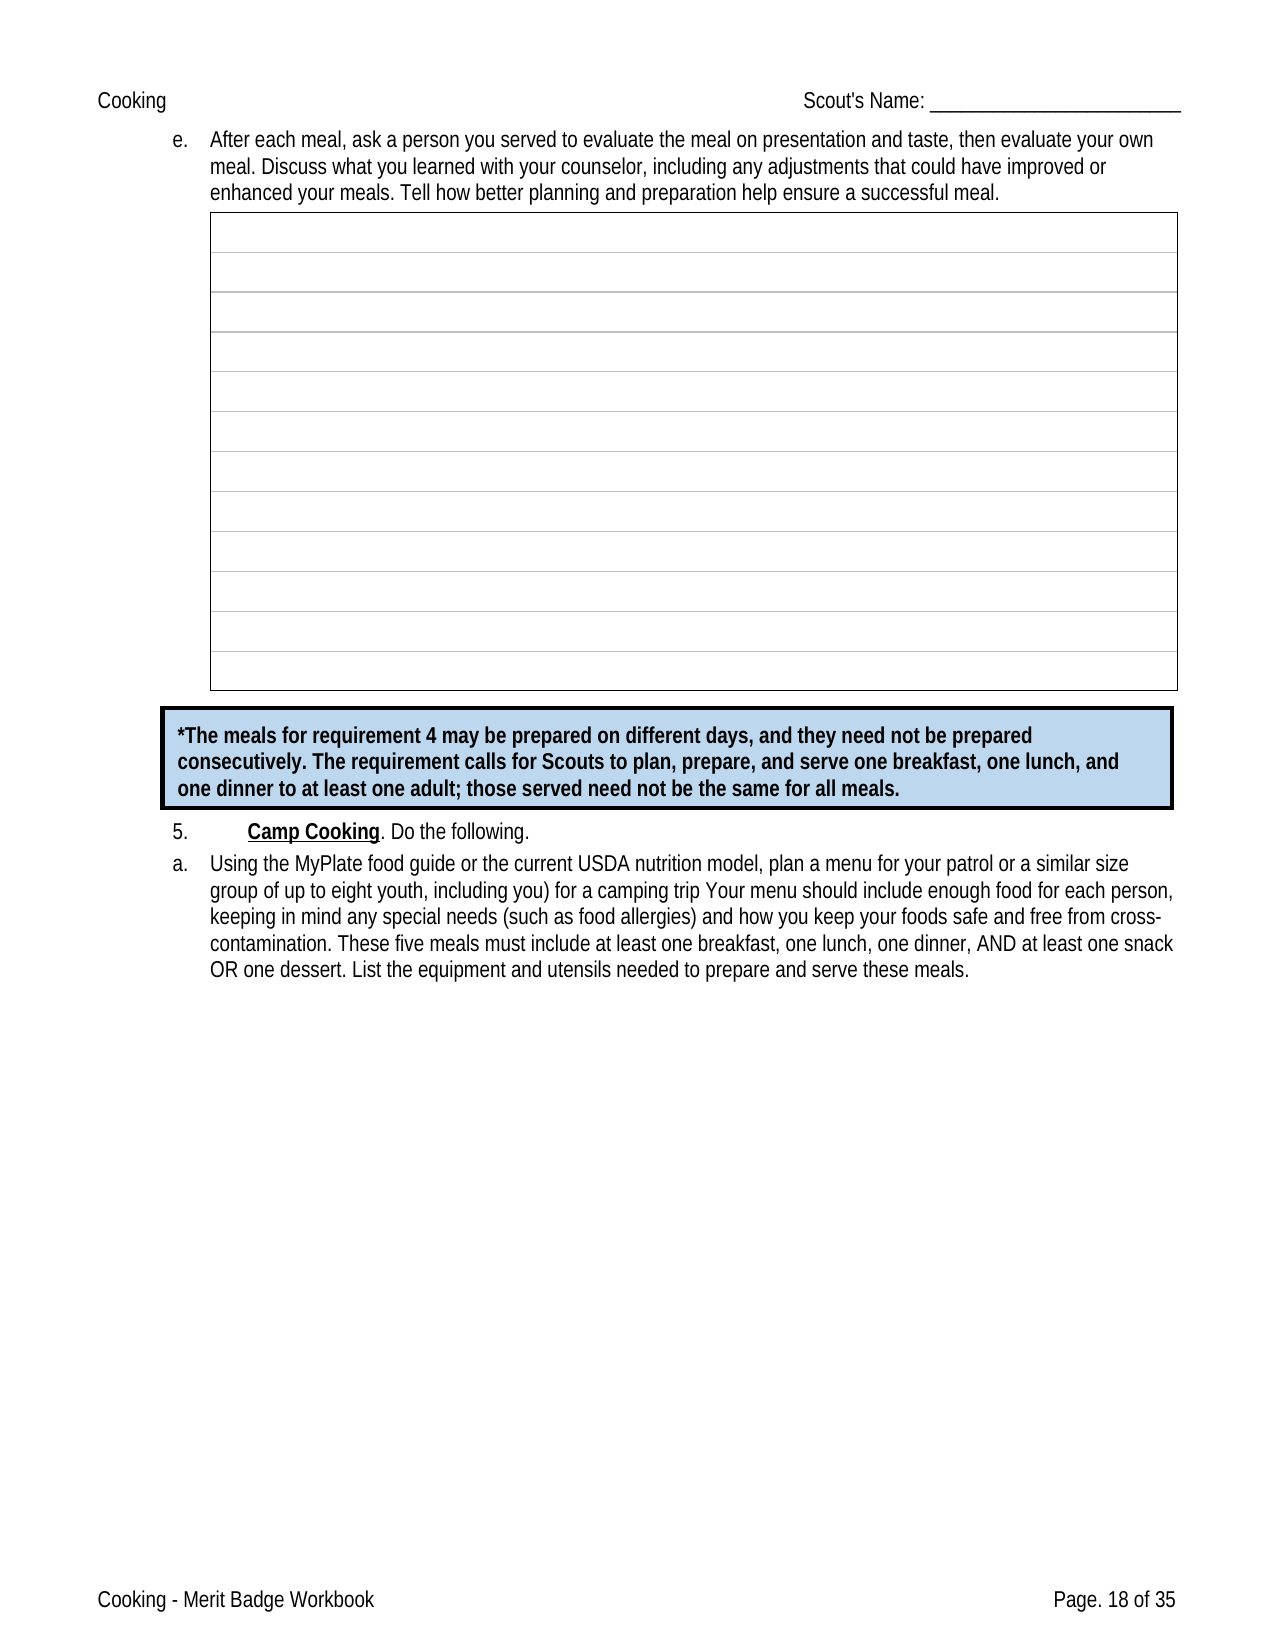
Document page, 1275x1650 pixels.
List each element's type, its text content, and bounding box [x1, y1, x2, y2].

text e. After each meal, ask a person you served to evaluate the meal on presentation and taste, then evaluate your own meal. Discuss what you learned with your counselor, including any adjustments that could have improved or enhanced your meals. Tell how better planning and preparation help ensure a successful meal. [172, 126, 1177, 205]
table_cell [211, 652, 1177, 690]
table_cell [211, 372, 1177, 411]
table_cell [211, 253, 1177, 291]
table_cell [211, 452, 1177, 491]
table_cell [211, 572, 1177, 611]
text 5. Camp Cooking. Do the following. [97, 814, 1177, 844]
table_cell [211, 612, 1177, 651]
text a. Using the MyPlate food guide or the current USDA nutrition model, plan a menu for your patrol or a similar size group of up to eight youth, including you) for a camping trip Your menu should include enough food for each person, keeping in mind any special needs (such as food allergies) and how you keep your foods safe and free from cross-contamination. These five meals must include at least one breakfast, one lunch, one dinner, AND at least one snack OR one dessert. List the equipment and utensils needed to prepare and serve these meals. [135, 850, 1177, 982]
table_header [211, 213, 1177, 252]
table_cell [211, 412, 1177, 451]
table_cell [211, 492, 1177, 531]
table_cell [211, 293, 1177, 331]
table_cell [211, 532, 1177, 571]
table_cell [211, 333, 1177, 371]
